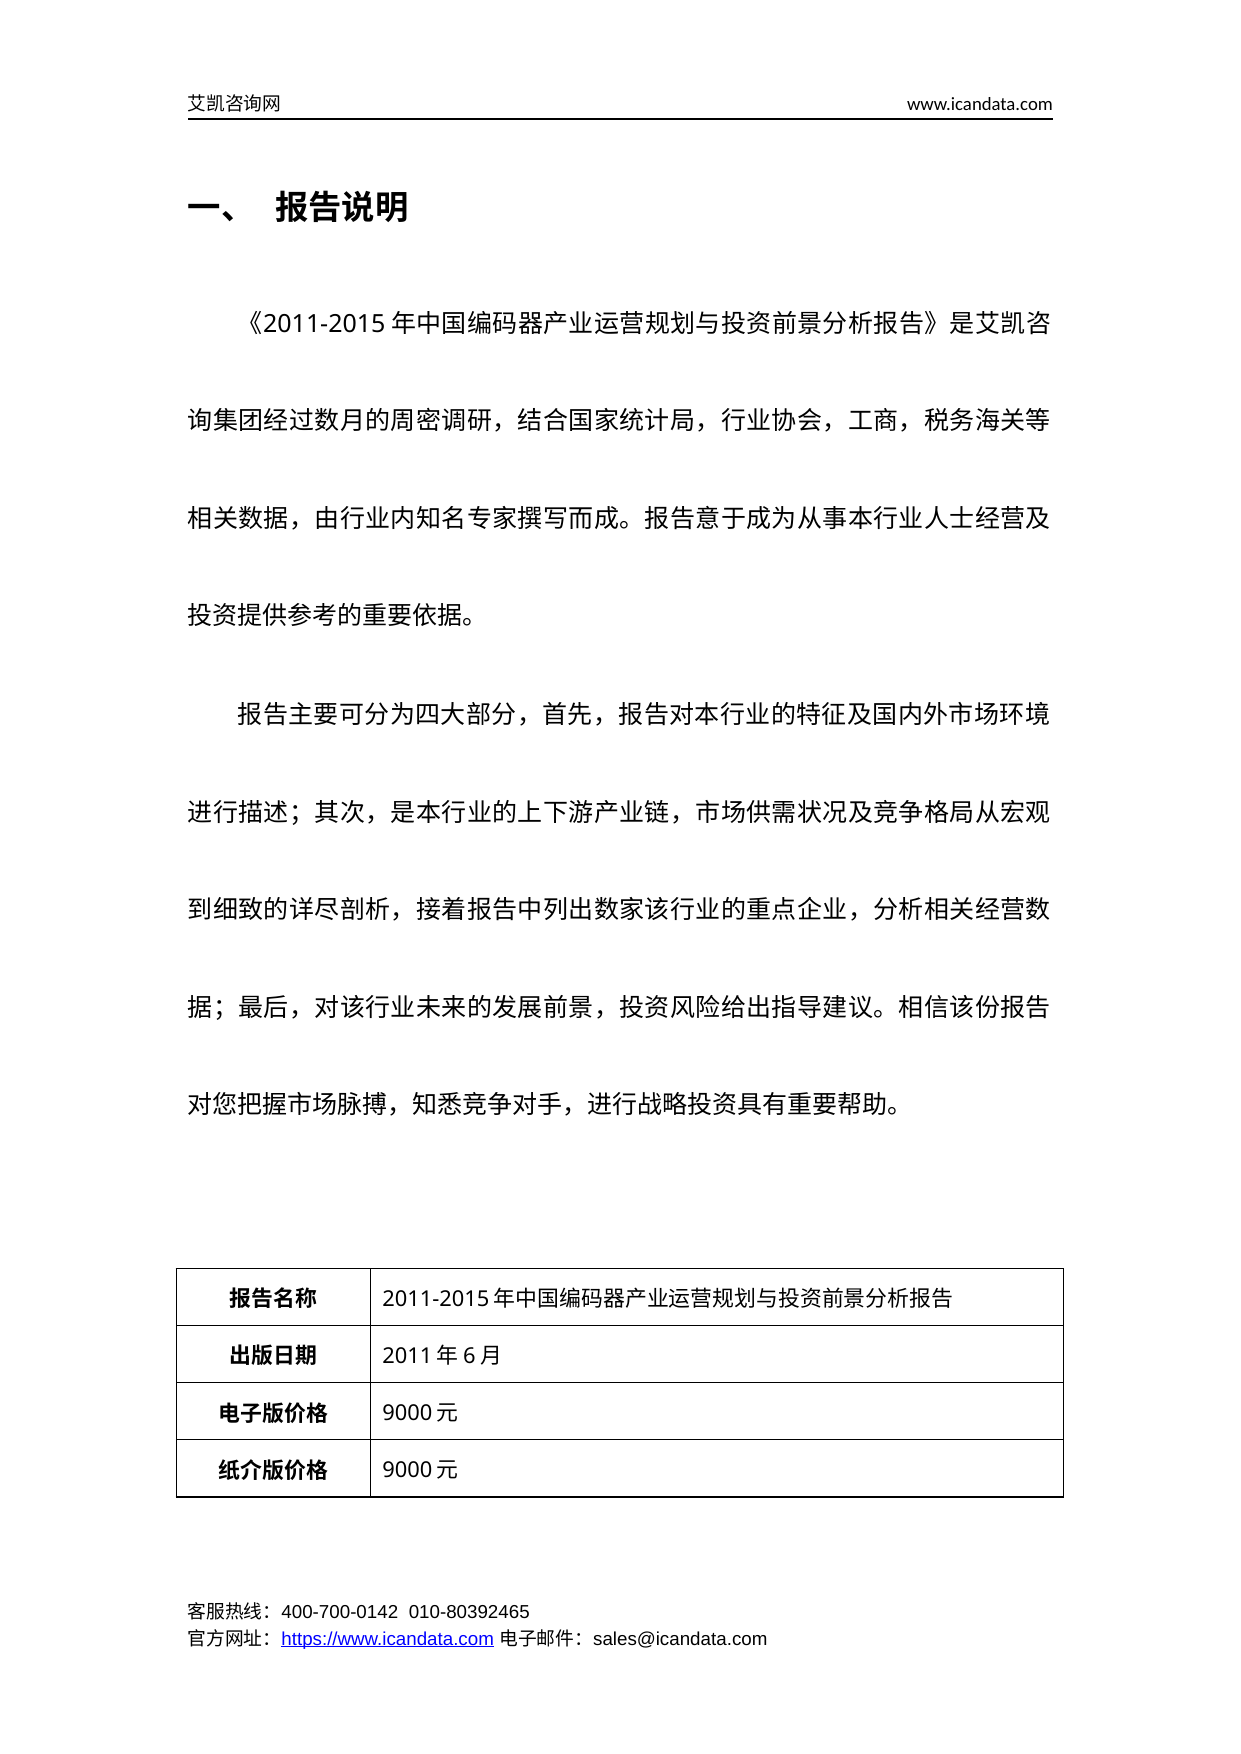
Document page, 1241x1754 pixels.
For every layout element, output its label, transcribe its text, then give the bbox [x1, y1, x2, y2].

table_cell 电子版价格 [177, 1383, 370, 1439]
text 报告主要可分为四大部分，首先，报告对本行业的特征及国内外市场环境进行描述；其次，是本行业的上下游产业链，市场供需状况及竞争格局从宏观到细致的详尽剖析，接着报告中列出数家该行业的重点企业，分析相关经营数据；最后，对该行业未来的发展前景，投资风险给出指导建议。相信该份报告对您把握市场脉搏，知悉竞争对手，进行战略投资具有重要帮助。 [187, 681, 1053, 1136]
table_header 2011-2015年中国编码器产业运营规划与投资前景分析报告 [371, 1269, 1063, 1325]
subtitle 报告说明 [187, 172, 1053, 237]
table_cell 9000元 [371, 1440, 1063, 1496]
table_cell 纸介版价格 [177, 1440, 370, 1496]
table_cell 出版日期 [177, 1326, 370, 1382]
text 《2011-2015年中国编码器产业运营规划与投资前景分析报告》是艾凯咨询集团经过数月的周密调研，结合国家统计局，行业协会，工商，税务海关等相关数据，由行业内知名专家撰写而成。报告意于成为从事本行业人士经营及投资提供参考的重要依据。 [187, 289, 1053, 646]
table_cell 2011年6月 [371, 1326, 1063, 1382]
table_header 报告名称 [177, 1269, 370, 1325]
table_cell 9000元 [371, 1383, 1063, 1439]
